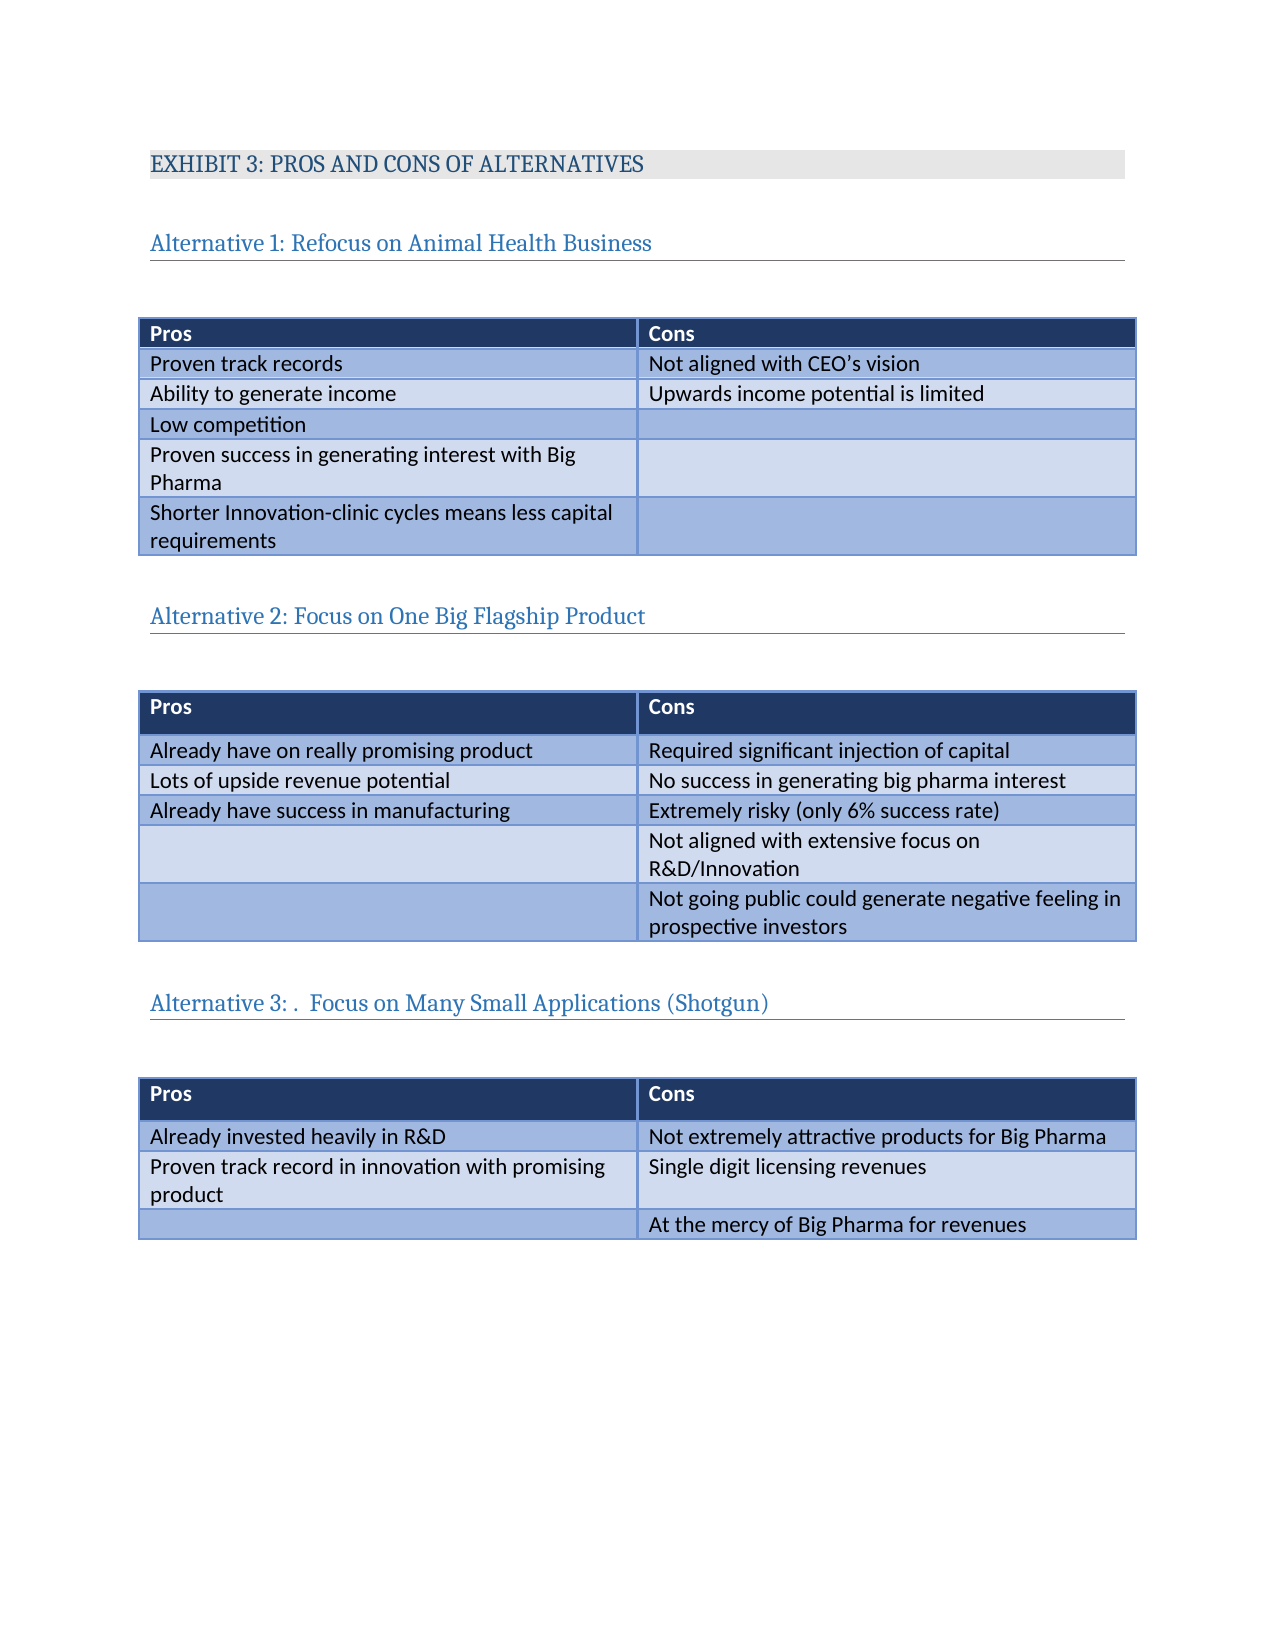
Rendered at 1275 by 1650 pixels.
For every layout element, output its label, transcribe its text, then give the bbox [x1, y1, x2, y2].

table_header Cons [639, 693, 1135, 734]
table_cell [140, 1210, 636, 1238]
table_cell [140, 826, 636, 882]
table_cell Not aligned with extensive focus on R&D/Innovation [639, 826, 1135, 882]
table_cell Not aligned with CEO’s vision [639, 350, 1135, 377]
table_cell [639, 440, 1135, 496]
subtitle Alternative 1: Refocus on Animal Health Business [150, 229, 1125, 260]
table_cell [639, 498, 1135, 554]
table_cell Required significant injection of capital [639, 736, 1135, 764]
table_cell Lots of upside revenue potential [140, 766, 636, 794]
subtitle Alternative 3: . Focus on Many Small Applications (Shotgun) [150, 988, 1125, 1019]
table_cell Already have success in manufacturing [140, 796, 636, 824]
subtitle Alternative 2: Focus on One Big Flagship Product [150, 602, 1125, 633]
table_cell Already have on really promising product [140, 736, 636, 764]
table_cell [639, 410, 1135, 438]
table_cell Not going public could generate negative feeling in prospective investors [639, 884, 1135, 940]
table_cell Proven track record in innovation with promising product [140, 1152, 636, 1208]
table_cell Extremely risky (only 6% success rate) [639, 796, 1135, 824]
table_cell Single digit licensing revenues [639, 1152, 1135, 1208]
table_header Cons [639, 319, 1135, 347]
table_cell Not extremely attractive products for Big Pharma [639, 1122, 1135, 1150]
table_header Pros [140, 693, 636, 734]
table_cell Shorter Innovation-clinic cycles means less capital requirements [140, 498, 636, 554]
table_cell At the mercy of Big Pharma for revenues [639, 1210, 1135, 1238]
table_header Cons [639, 1079, 1135, 1120]
table_cell Ability to generate income [140, 380, 636, 408]
table_header Pros [140, 1079, 636, 1120]
table_header Pros [140, 319, 636, 347]
table_cell Already invested heavily in R&D [140, 1122, 636, 1150]
table_cell No success in generating big pharma interest [639, 766, 1135, 794]
table_cell Proven track records [140, 350, 636, 377]
subtitle Exhibit 3: Pros and Cons of Alternatives [150, 150, 1125, 179]
table_cell [140, 884, 636, 940]
table_cell Upwards income potential is limited [639, 380, 1135, 408]
table_cell Proven success in generating interest with Big Pharma [140, 440, 636, 496]
table_cell Low competition [140, 410, 636, 438]
